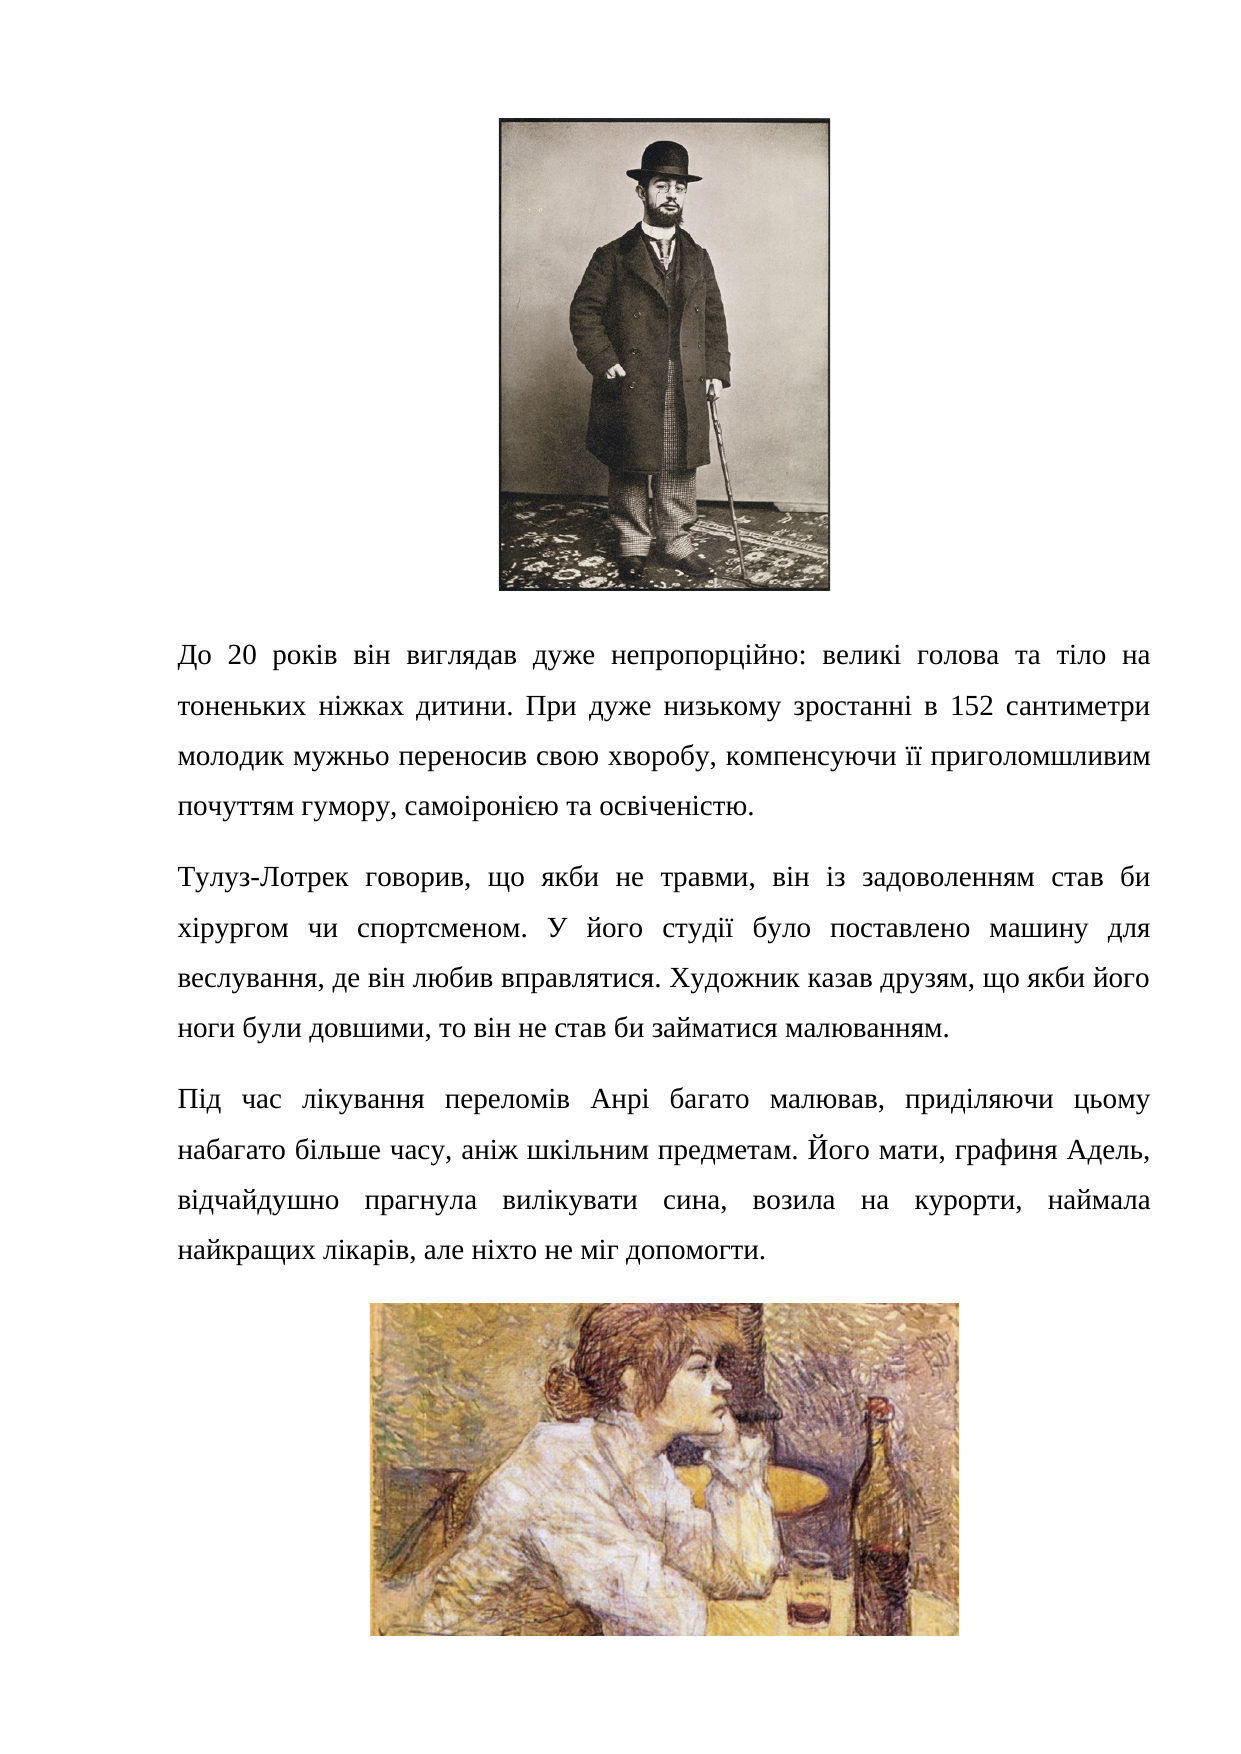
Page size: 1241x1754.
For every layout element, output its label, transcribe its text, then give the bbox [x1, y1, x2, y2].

text Тулуз-Лотрек говорив, що якби не травми, він із задоволенням став би хірургом чи спортсменом. У його студії було поставлено машину для веслування, де він любив вправлятися. Художник казав друзям, що якби його ноги були довшими, то він не став би займатися малюванням. [177, 859, 1152, 1044]
text Під час лікування переломів Анрі багато малював, приділяючи цьому набагато більше часу, аніж шкільним предметам. Його мати, графиня Адель, відчайдушно прагнула вилікувати сина, возила на курорти, наймала найкращих лікарів, але ніхто не міг допомогти. [177, 1082, 1152, 1266]
picture [369, 1303, 960, 1636]
text До 20 років він виглядав дуже непропорційно: великі голова та тіло на тоненьких ніжках дитини. При дуже низькому зростанні в 152 сантиметри молодик мужньо переносив свою хворобу, компенсуючи її приголомшливим почуттям гумору, самоіронією та освіченістю. [177, 637, 1152, 822]
picture [498, 118, 831, 591]
